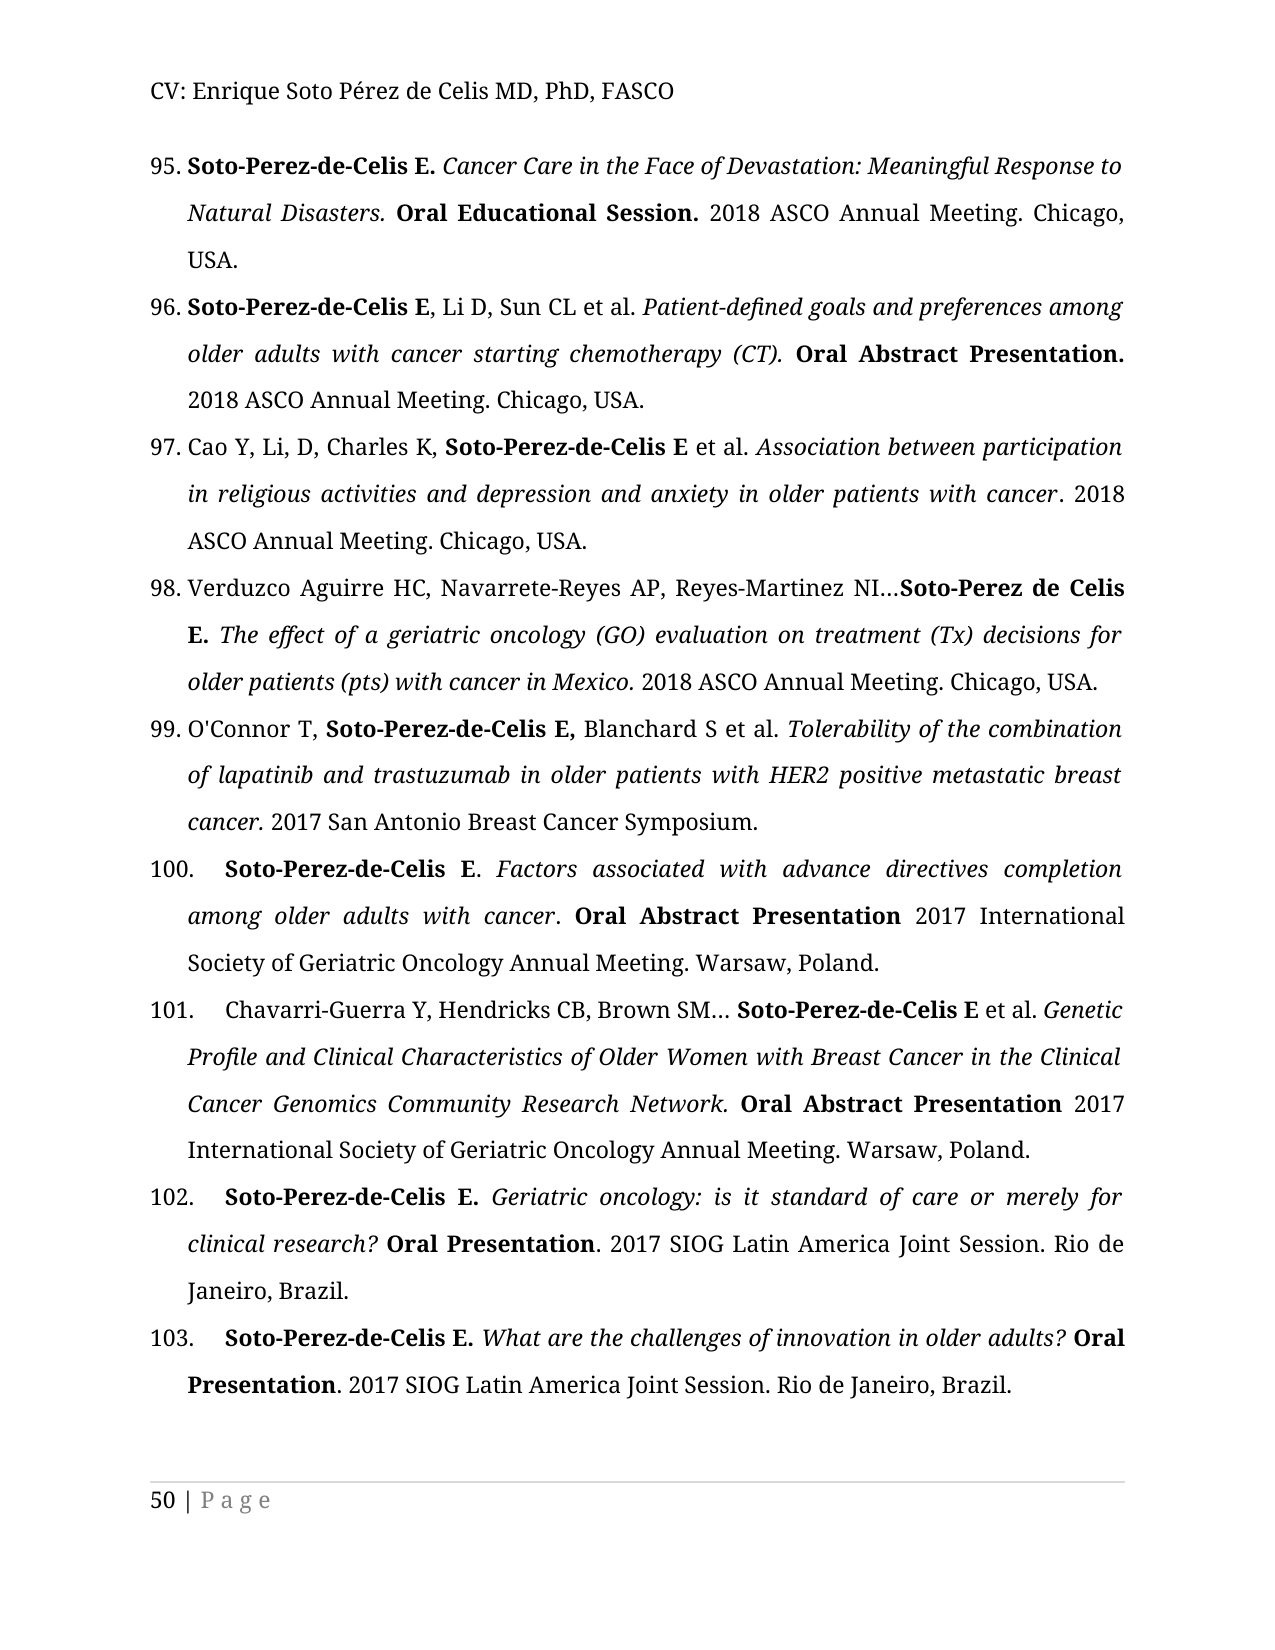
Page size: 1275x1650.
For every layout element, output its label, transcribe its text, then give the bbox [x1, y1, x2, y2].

list Soto-Perez-de-Celis E. What are the challenges of innovation in older adults? Oral Presentation. 2017 SIOG Latin America Joint Session. Rio de Janeiro, Brazil. [150, 1322, 1125, 1400]
list Soto-Perez-de-Celis E, Li D, Sun CL et al. Patient-defined goals and preferences among older adults with cancer starting chemotherapy (CT). Oral Abstract Presentation. 2018 ASCO Annual Meeting. Chicago, USA. [150, 291, 1125, 416]
list O'Connor T, Soto-Perez-de-Celis E, Blanchard S et al. Tolerability of the combination of lapatinib and trastuzumab in older patients with HER2 positive metastatic breast cancer. 2017 San Antonio Breast Cancer Symposium. [150, 712, 1125, 837]
list Soto-Perez-de-Celis E. Cancer Care in the Face of Devastation: Meaningful Response to Natural Disasters. Oral Educational Session. 2018 ASCO Annual Meeting. Chicago, USA. [150, 150, 1125, 275]
list Cao Y, Li, D, Charles K, Soto-Perez-de-Celis E et al. Association between participation in religious activities and depression and anxiety in older patients with cancer. 2018 ASCO Annual Meeting. Chicago, USA. [150, 431, 1125, 556]
list Chavarri-Guerra Y, Hendricks CB, Brown SM… Soto-Perez-de-Celis E et al. Genetic Profile and Clinical Characteristics of Older Women with Breast Cancer in the Clinical Cancer Genomics Community Research Network. Oral Abstract Presentation 2017 International Society of Geriatric Oncology Annual Meeting. Warsaw, Poland. [150, 994, 1125, 1166]
list Soto-Perez-de-Celis E. Factors associated with advance directives completion among older adults with cancer. Oral Abstract Presentation 2017 International Society of Geriatric Oncology Annual Meeting. Warsaw, Poland. [150, 853, 1125, 978]
list Verduzco Aguirre HC, Navarrete-Reyes AP, Reyes-Martinez NI…Soto-Perez de Celis E. The effect of a geriatric oncology (GO) evaluation on treatment (Tx) decisions for older patients (pts) with cancer in Mexico. 2018 ASCO Annual Meeting. Chicago, USA. [150, 572, 1125, 697]
list Soto-Perez-de-Celis E. Geriatric oncology: is it standard of care or merely for clinical research? Oral Presentation. 2017 SIOG Latin America Joint Session. Rio de Janeiro, Brazil. [150, 1181, 1125, 1306]
